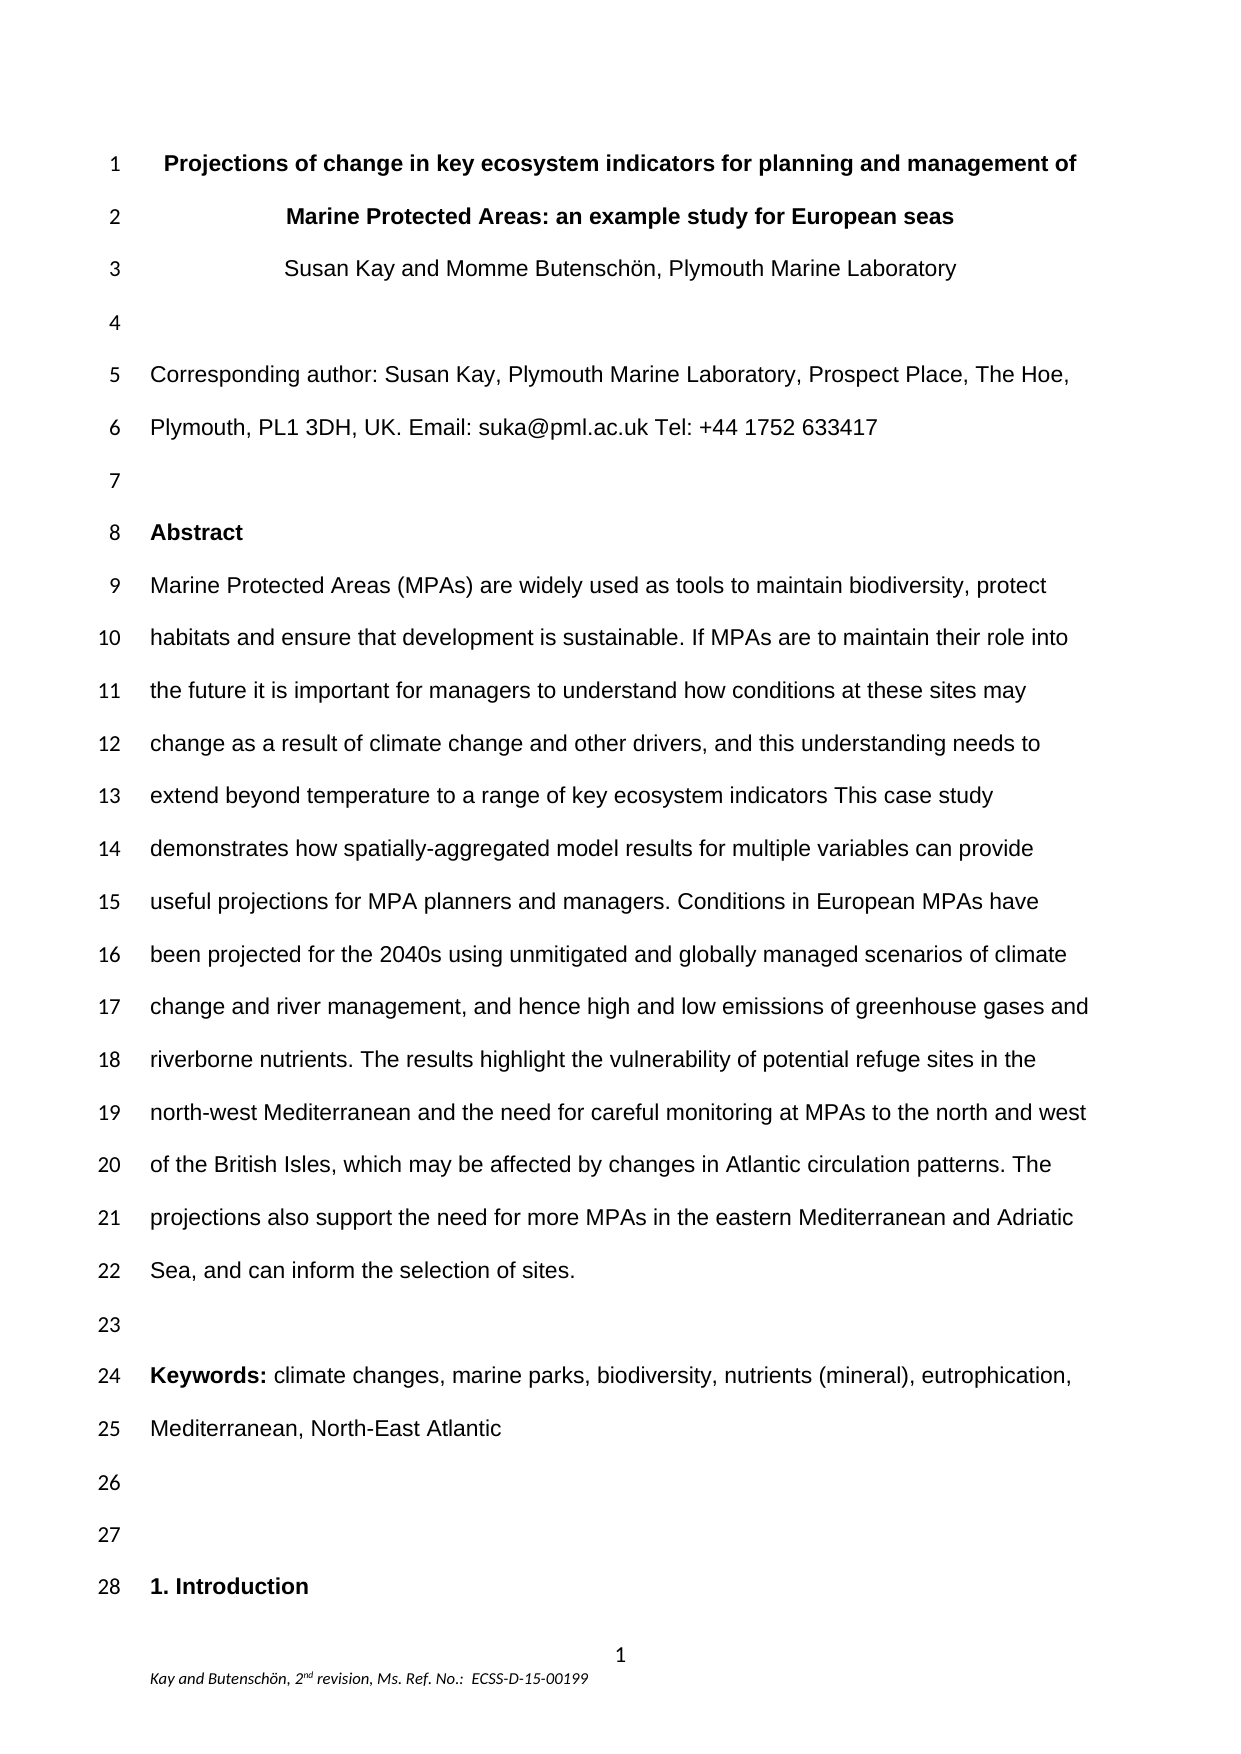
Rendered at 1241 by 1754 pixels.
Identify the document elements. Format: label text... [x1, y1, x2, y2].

text Projections of change in key ecosystem indicators for planning and management of Marine Protected Areas: an example study for European seas [150, 150, 1090, 229]
text 1. Introduction [150, 1573, 1090, 1599]
text Abstract [150, 519, 1090, 545]
text Susan Kay and Momme Butenschön, Plymouth Marine Laboratory [150, 255, 1090, 282]
text Marine Protected Areas (MPAs) are widely used as tools to maintain biodiversity, protect habitats and ensure that development is sustainable. If MPAs are to maintain their role into the future it is important for managers to understand how conditions at these sites may change as a result of climate change and other drivers, and this understanding needs to extend beyond temperature to a range of key ecosystem indicators This case study demonstrates how spatially-aggregated model results for multiple variables can provide useful projections for MPA planners and managers. Conditions in European MPAs have been projected for the 2040s using unmitigated and globally managed scenarios of climate change and river management, and hence high and low emissions of greenhouse gases and riverborne nutrients. The results highlight the vulnerability of potential refuge sites in the north-west Mediterranean and the need for careful monitoring at MPAs to the north and west of the British Isles, which may be affected by changes in Atlantic circulation patterns. The projections also support the need for more MPAs in the eastern Mediterranean and Adriatic Sea, and can inform the selection of sites. [150, 572, 1090, 1283]
text Corresponding author: Susan Kay, Plymouth Marine Laboratory, Prospect Place, The Hoe, Plymouth, PL1 3DH, UK. Email: suka@pml.ac.uk Tel: +44 1752 633417 [150, 361, 1090, 440]
text Keywords: climate changes, marine parks, biodiversity, nutrients (mineral), eutrophication, Mediterranean, North-East Atlantic [150, 1362, 1090, 1441]
